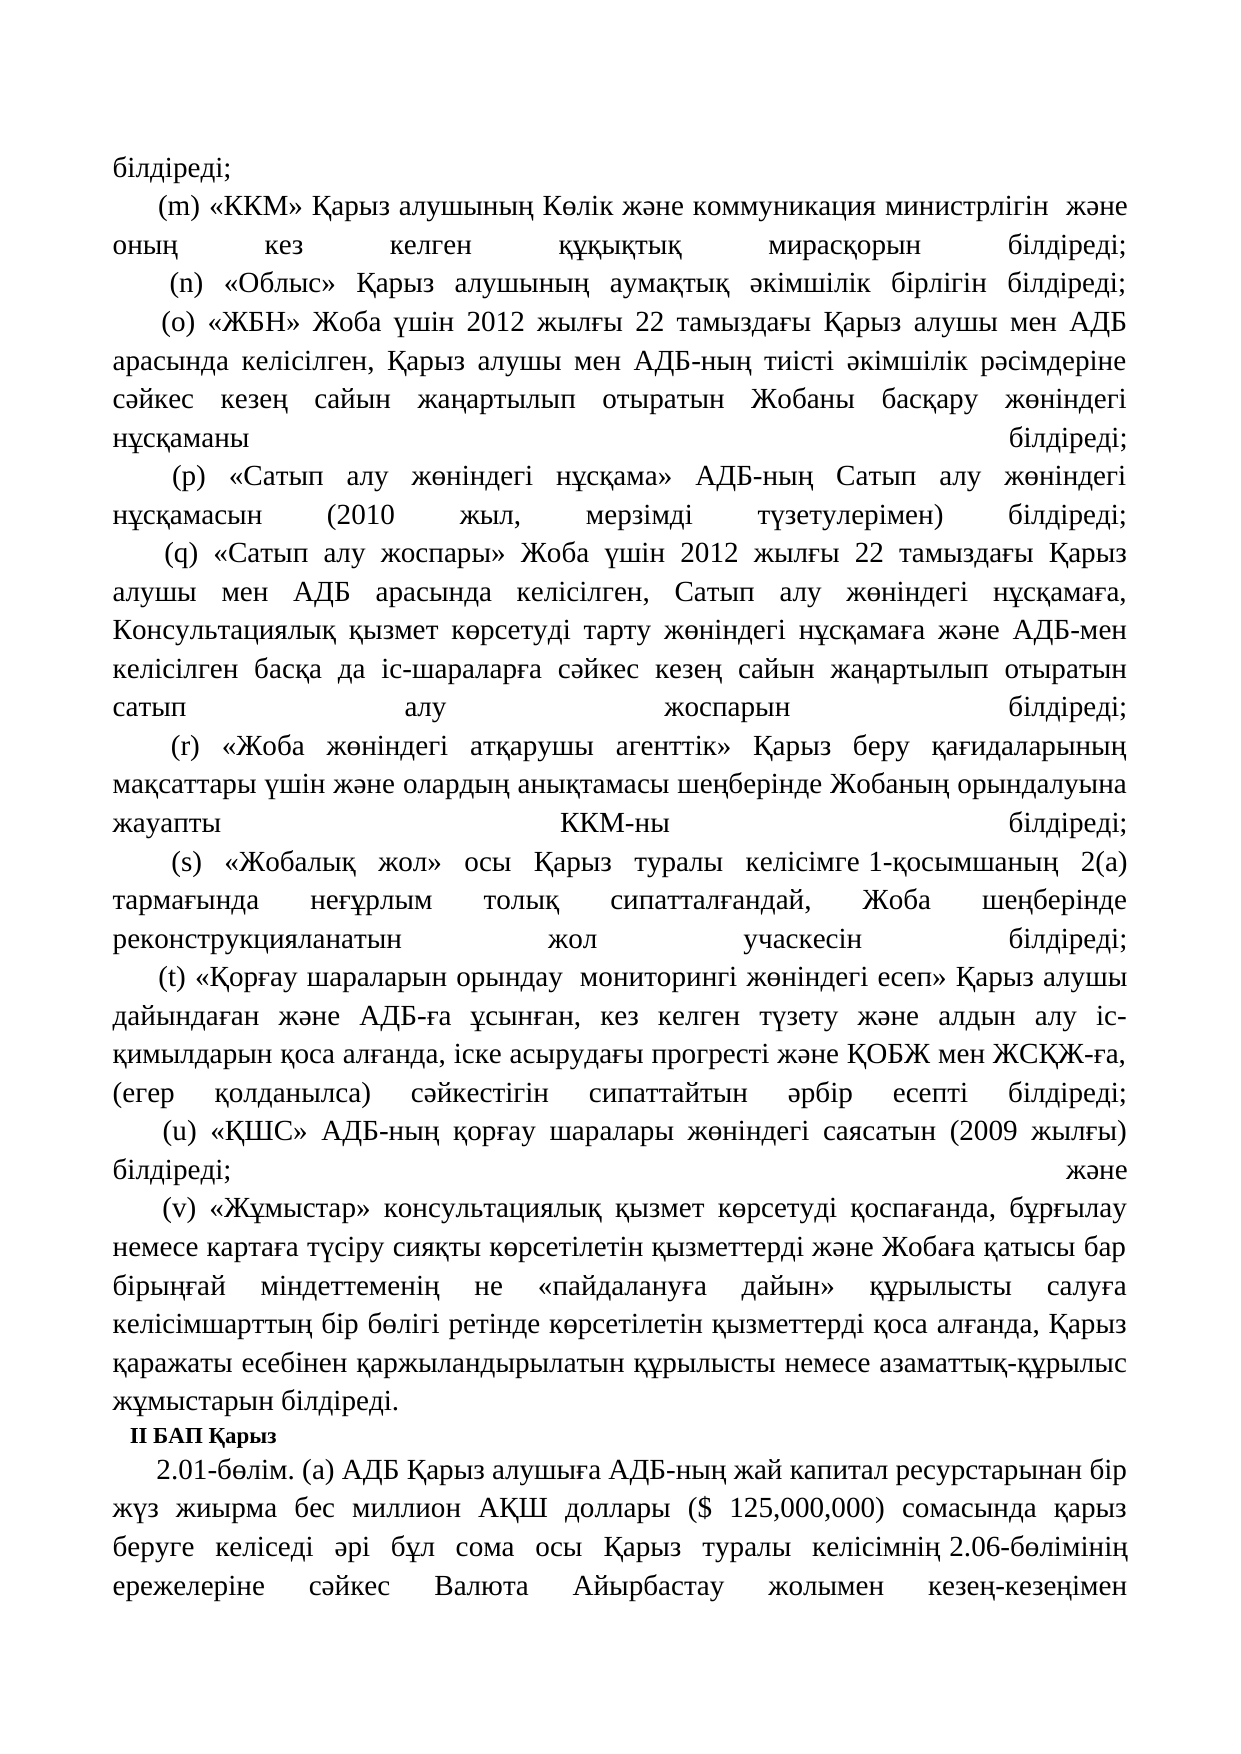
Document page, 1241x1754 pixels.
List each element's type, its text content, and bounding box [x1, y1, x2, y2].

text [112, 1452, 1128, 1601]
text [112, 150, 1128, 1417]
text ІІ БАП Қарыз [112, 1422, 1128, 1448]
